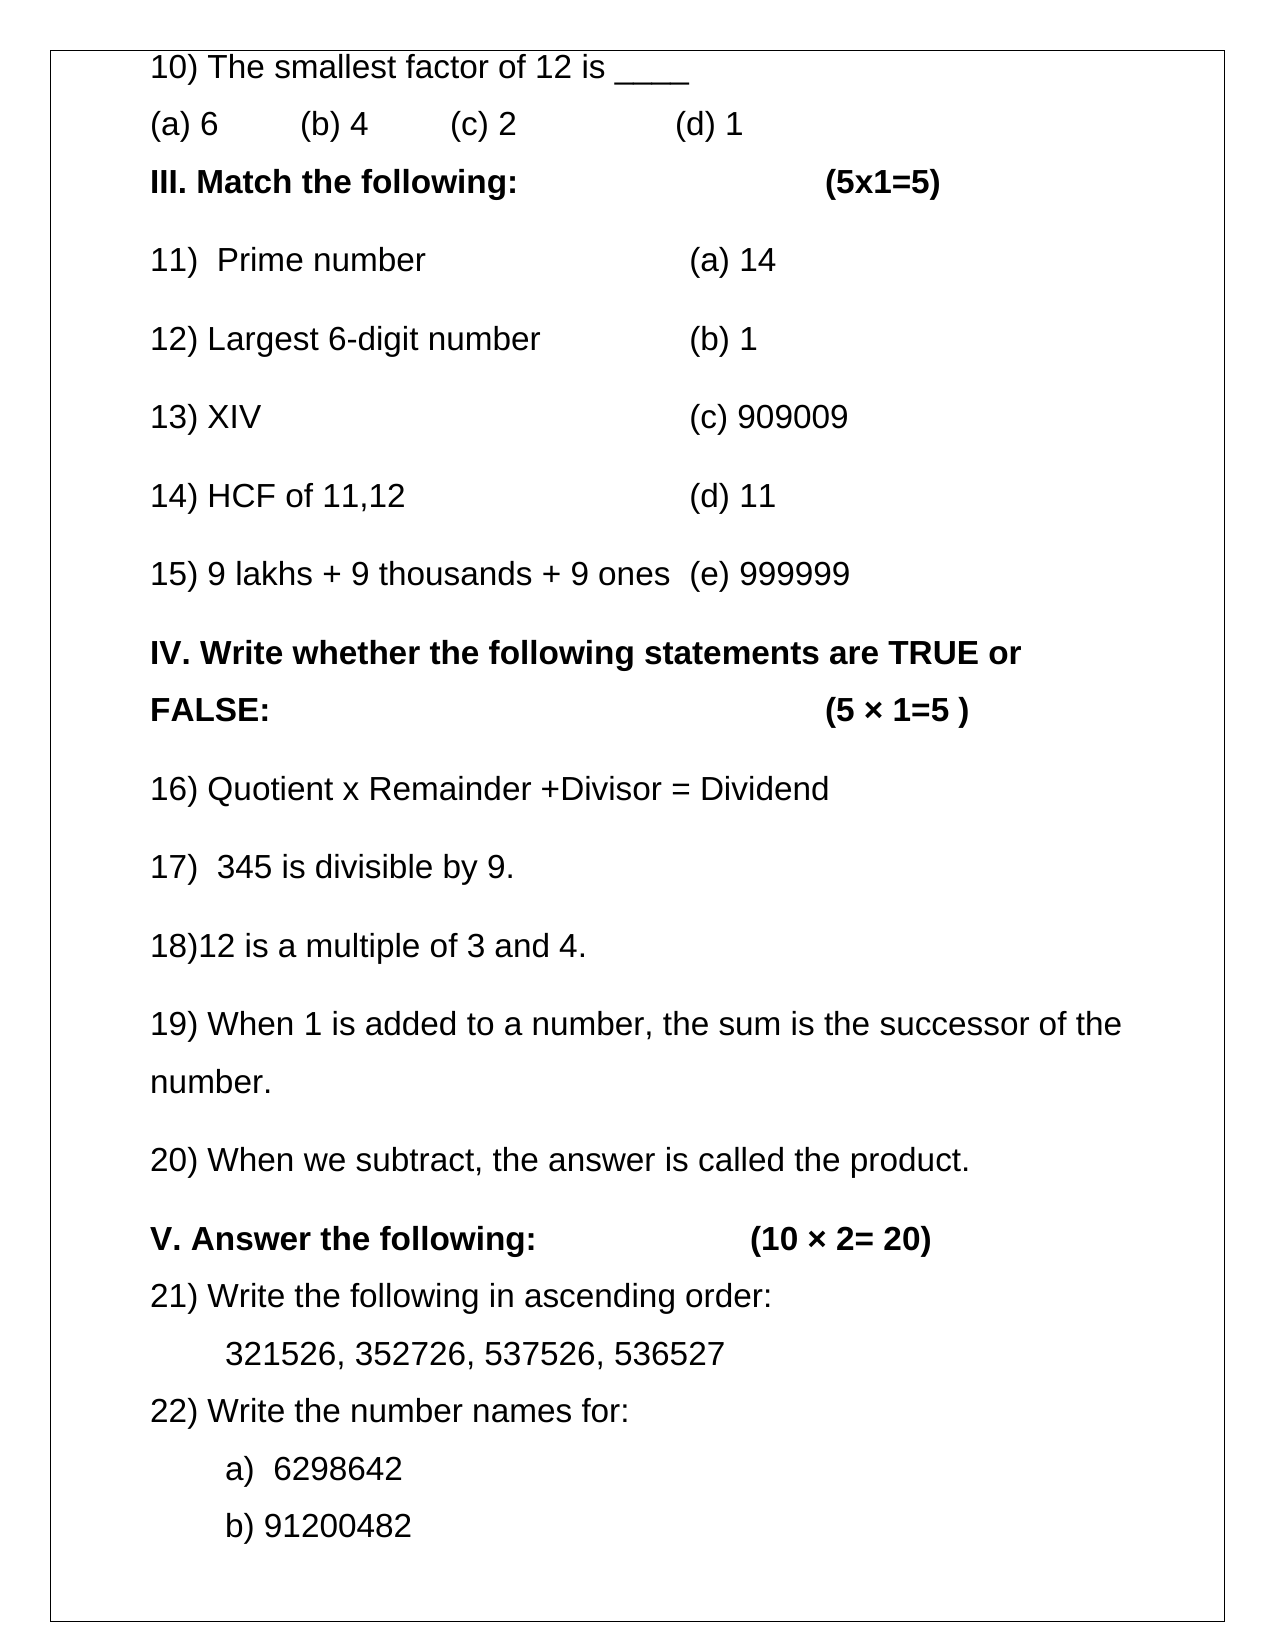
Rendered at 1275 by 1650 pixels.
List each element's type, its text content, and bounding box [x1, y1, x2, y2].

text 13) XIV (c) 909009 [150, 397, 1125, 436]
text III. Match the following: (5x1=5) [150, 162, 1125, 201]
text 321526, 352726, 537526, 536527 [150, 1334, 1125, 1372]
text 19) When 1 is added to a number, the sum is the successor of the number. [150, 1004, 1125, 1100]
text a) 6298642 [150, 1449, 1125, 1487]
text 15) 9 lakhs + 9 thousands + 9 ones (e) 999999 [150, 554, 1125, 593]
text 12) Largest 6-digit number (b) 1 [150, 319, 1125, 357]
text b) 91200482 [150, 1507, 1125, 1545]
text 18)12 is a multiple of 3 and 4. [150, 926, 1125, 964]
text 11) Prime number (a) 14 [150, 241, 1125, 279]
text V. Answer the following: (10 × 2= 20) [150, 1218, 1125, 1257]
text 21) Write the following in ascending order: [150, 1276, 1125, 1314]
text 22) Write the number names for: [150, 1391, 1125, 1430]
text 14) HCF of 11,12 (d) 11 [150, 476, 1125, 514]
text (a) 6 (b) 4 (c) 2 (d) 1 [150, 104, 1125, 143]
text 17) 345 is divisible by 9. [150, 847, 1125, 886]
text 10) The smallest factor of 12 is ____ [150, 51, 1125, 85]
text 16) Quotient x Remainder +Divisor = Dividend [150, 769, 1125, 807]
text IV. Write whether the following statements are TRUE or FALSE: (5 × 1=5 ) [150, 633, 1125, 729]
text 20) When we subtract, the answer is called the product. [150, 1140, 1125, 1178]
